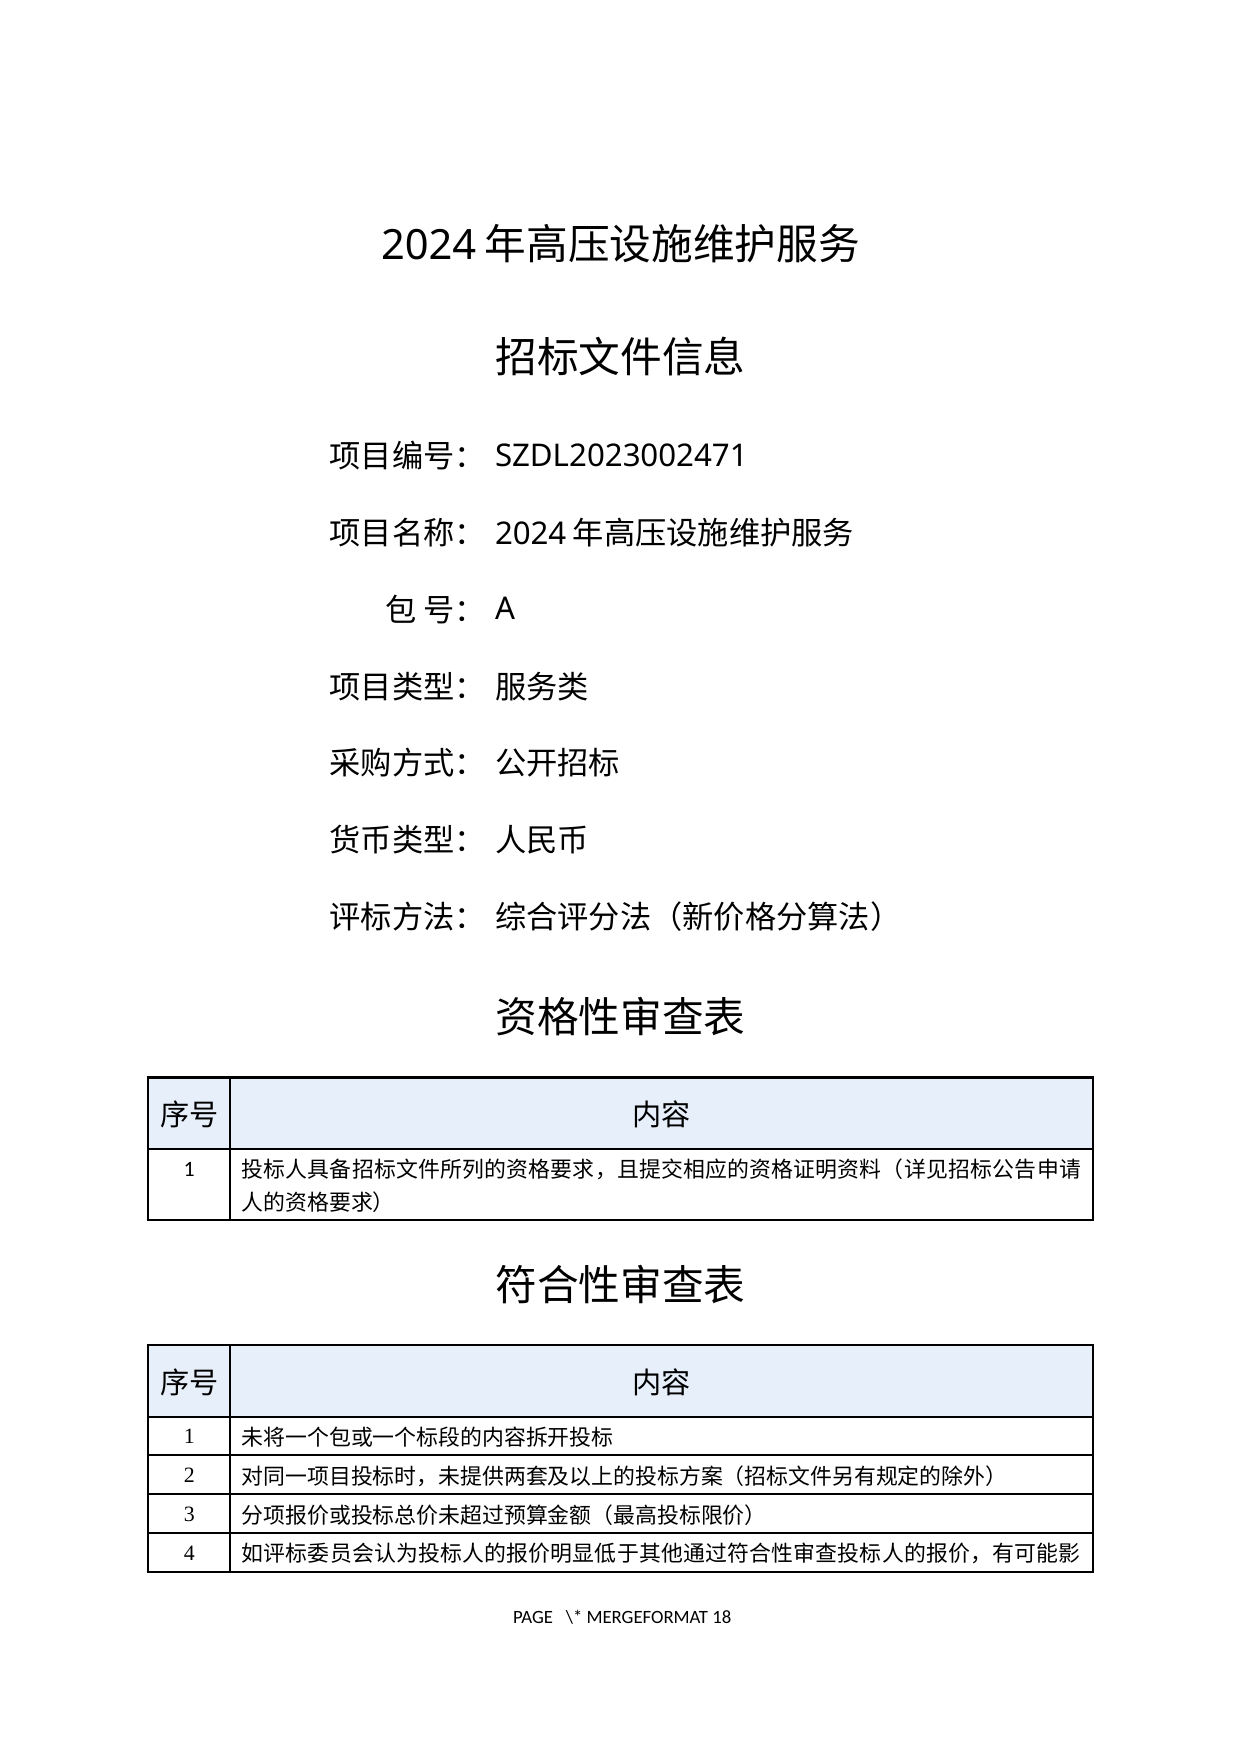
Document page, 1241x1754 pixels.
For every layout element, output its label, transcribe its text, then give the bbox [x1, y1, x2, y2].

text 招标文件信息 [148, 322, 1093, 387]
table_cell 服务类 [490, 646, 1033, 723]
table_cell 未将一个包或一个标段的内容拆开投标 [231, 1418, 1092, 1454]
text 符合性审查表 [148, 1250, 1093, 1315]
table_cell 1 [149, 1418, 229, 1454]
table_cell 3 [149, 1495, 229, 1532]
table_cell 2 [149, 1456, 229, 1493]
table_header 内容 [231, 1079, 1092, 1148]
table_cell 2024年高压设施维护服务 [490, 493, 1033, 569]
table_cell 综合评分法（新价格分算法） [490, 876, 1033, 953]
table_cell 分项报价或投标总价未超过预算金额（最高投标限价） [231, 1495, 1092, 1532]
text 资格性审查表 [148, 982, 1093, 1047]
table_header SZDL2023002471 [490, 416, 1033, 492]
table_cell 项目名称： [207, 493, 490, 569]
table_cell 采购方式： [207, 723, 490, 799]
table_header 序号 [149, 1346, 229, 1416]
table_header 内容 [231, 1346, 1092, 1416]
text 2024年高压设施维护服务 [195, 209, 1045, 274]
table_cell 对同一项目投标时，未提供两套及以上的投标方案（招标文件另有规定的除外） [231, 1456, 1092, 1493]
table_cell 货币类型： [207, 800, 490, 876]
table_header 序号 [149, 1079, 229, 1148]
table_cell 包 号： [207, 569, 490, 646]
table_header 项目编号： [207, 416, 490, 492]
table_cell 投标人具备招标文件所列的资格要求，且提交相应的资格证明资料（详见招标公告申请人的资格要求） [231, 1150, 1092, 1219]
table_cell 评标方法： [207, 876, 490, 953]
table_cell 1 [149, 1150, 229, 1219]
table_cell A [490, 569, 1033, 646]
table_cell 项目类型： [207, 646, 490, 723]
table_cell 公开招标 [490, 723, 1033, 799]
table_cell 人民币 [490, 800, 1033, 876]
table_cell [231, 1534, 1092, 1571]
table_cell 4 [149, 1534, 229, 1571]
